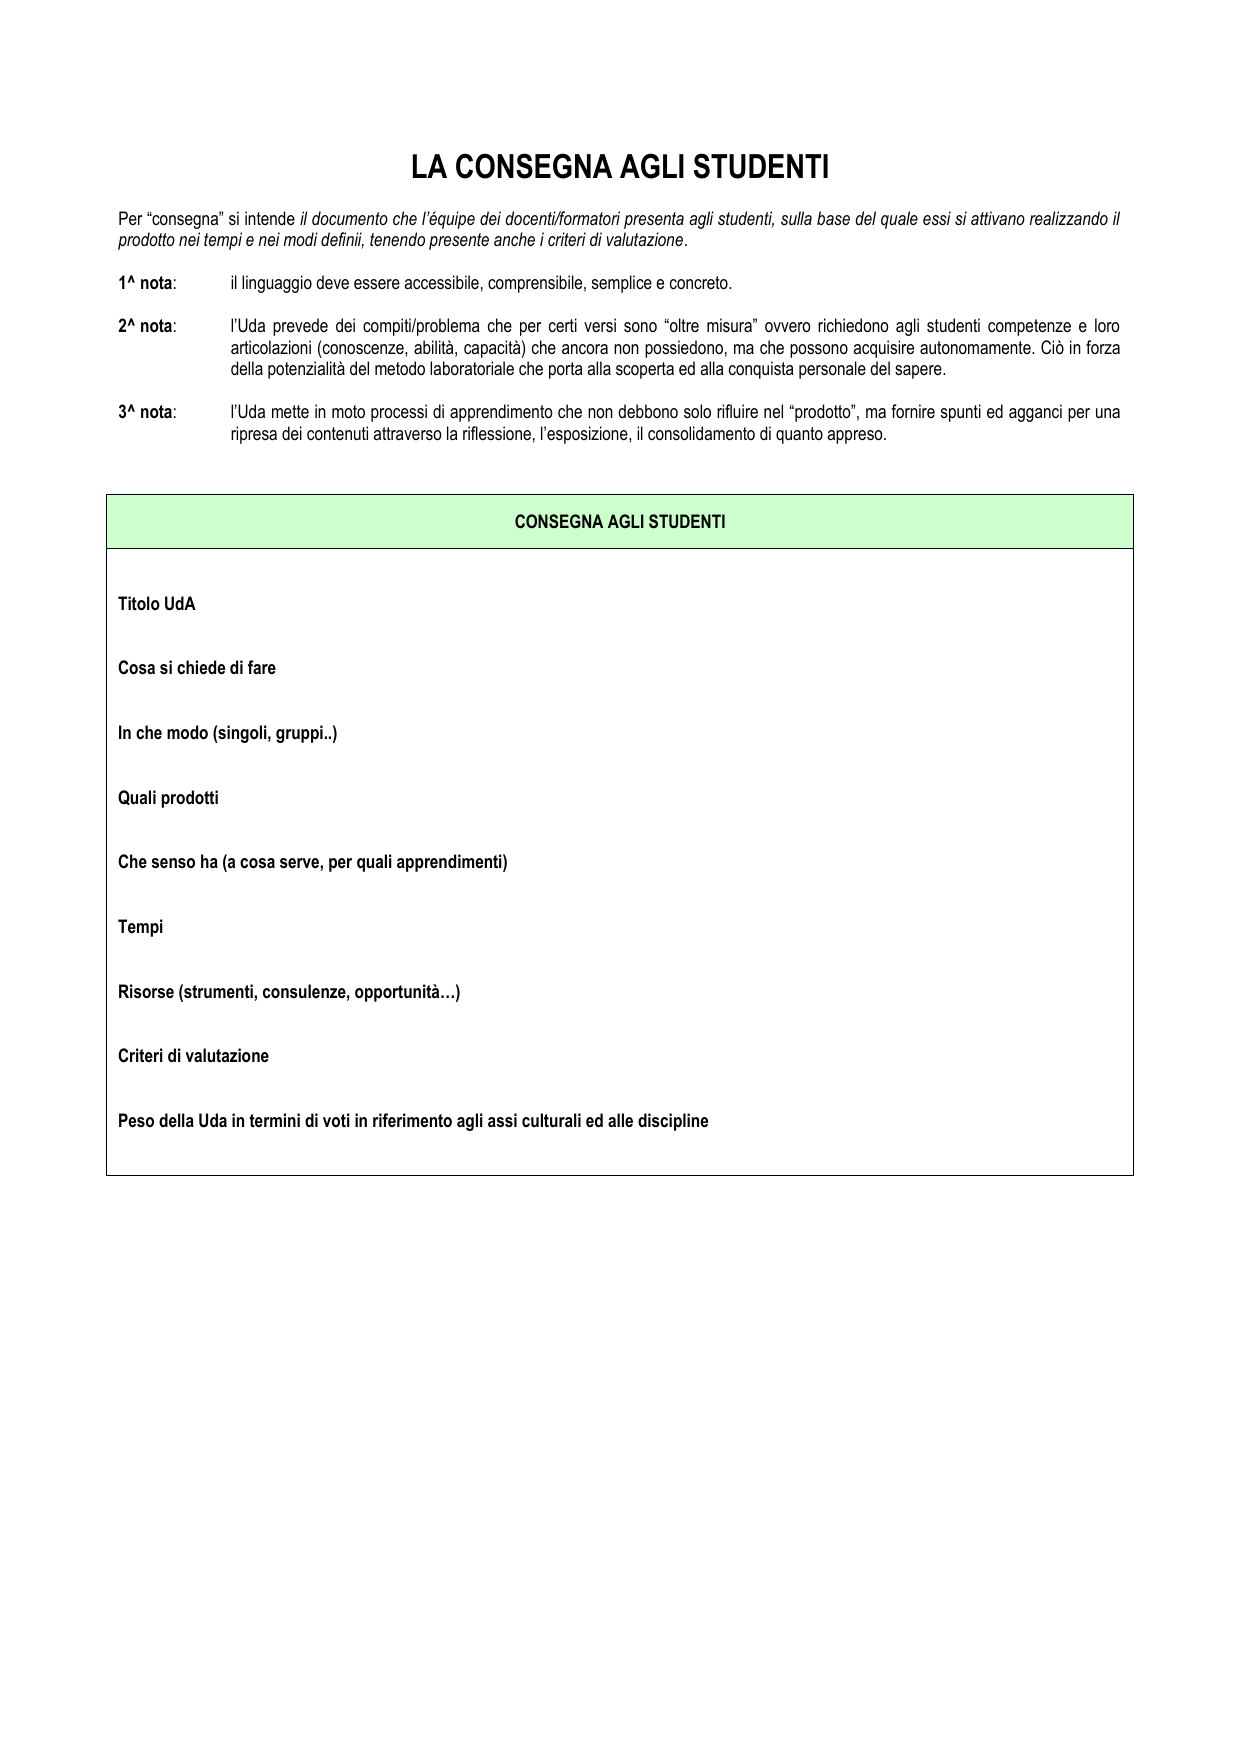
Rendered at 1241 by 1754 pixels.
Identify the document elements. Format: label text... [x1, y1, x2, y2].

table_cell Titolo UdA Cosa si chiede di fare In che modo (singoli, gruppi..) Quali prodotti Che senso ha (a cosa serve, per quali apprendimenti) Tempi Risorse (strumenti, consulenze, opportunità…) Criteri di valutazione Peso della Uda in termini di voti in riferimento agli assi culturali ed alle discipline [107, 549, 1133, 1175]
table_header CONSEGNA AGLI STUDENTI [107, 495, 1133, 548]
text LA CONSEGNA AGLI STUDENTI [118, 148, 1122, 186]
text 3^ nota: l’Uda mette in moto processi di apprendimento che non debbono solo rifluire nel “prodotto”, ma fornire spunti ed agganci per una ripresa dei contenuti attraverso la riflessione, l’esposizione, il consolidamento di quanto appreso. [118, 401, 1122, 444]
text 1^ nota: il linguaggio deve essere accessibile, comprensibile, semplice e concreto. [118, 272, 1122, 294]
text 2^ nota: l’Uda prevede dei compiti/problema che per certi versi sono “oltre misura” ovvero richiedono agli studenti competenze e loro articolazioni (conoscenze, abilità, capacità) che ancora non possiedono, ma che possono acquisire autonomamente. Ciò in forza della potenzialità del metodo laboratoriale che porta alla scoperta ed alla conquista personale del sapere. [118, 315, 1122, 380]
text Per “consegna” si intende il documento che l’équipe dei docenti/formatori presenta agli studenti, sulla base del quale essi si attivano realizzando il prodotto nei tempi e nei modi definii, tenendo presente anche i criteri di valutazione. [118, 207, 1122, 251]
